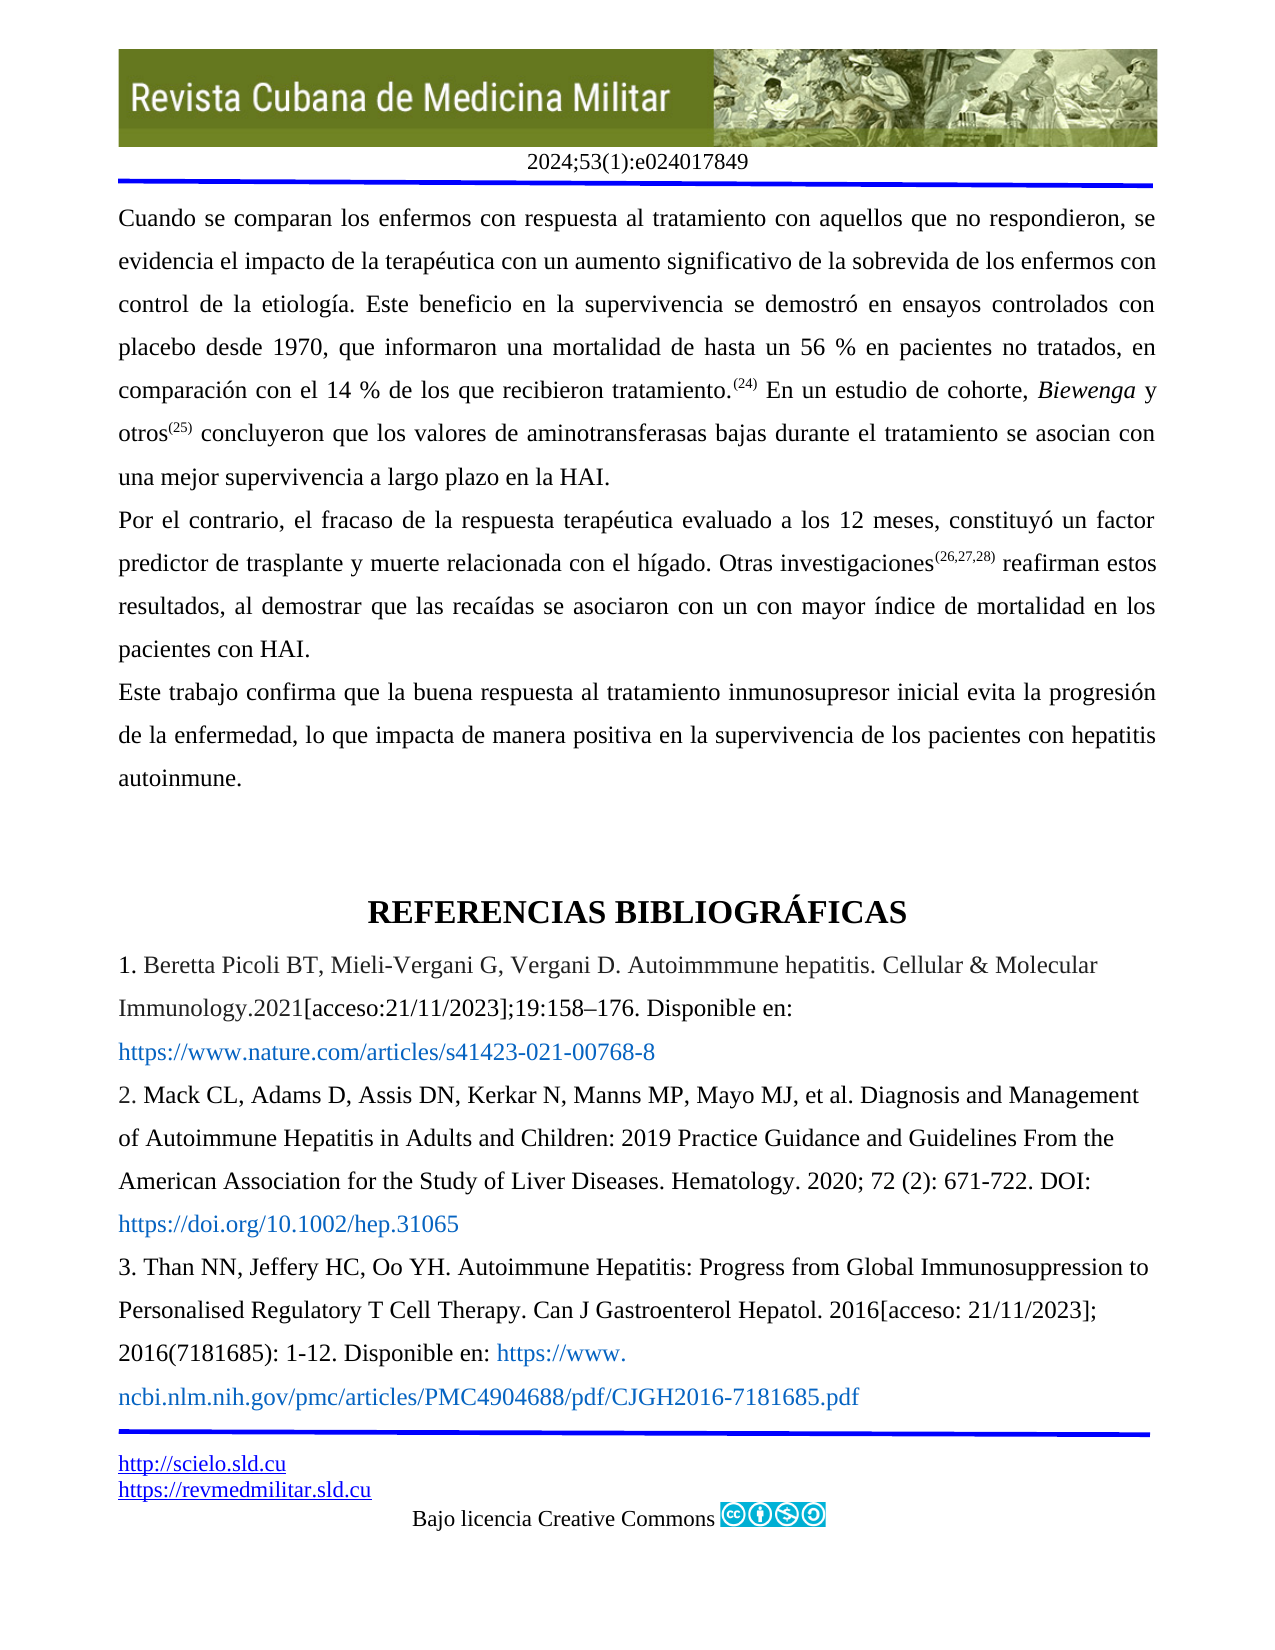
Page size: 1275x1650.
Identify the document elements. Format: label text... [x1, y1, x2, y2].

text 1. Beretta Picoli BT, Mieli-Vergani G, Vergani D. Autoimmmune hepatitis. Cellular & Molecular Immunology.2021[acceso:21/11/2023];19:158–176. Disponible en: https://www.nature.com/articles/s41423-021-00768-8 [118, 950, 1157, 1065]
text Cuando se comparan los enfermos con respuesta al tratamiento con aquellos que no respondieron, se evidencia el impacto de la terapéutica con un aumento significativo de la sobrevida de los enfermos con control de la etiología. Este beneficio en la supervivencia se demostró en ensayos controlados con placebo desde 1970, que informaron una mortalidad de hasta un 56 % en pacientes no tratados, en comparación con el 14 % de los que recibieron tratamiento.(24) En un estudio de cohorte, Biewenga y otros(25) concluyeron que los valores de aminotransferasas bajas durante el tratamiento se asocian con una mejor supervivencia a largo plazo en la HAI. [118, 203, 1157, 490]
text Por el contrario, el fracaso de la respuesta terapéutica evaluado a los 12 meses, constituyó un factor predictor de trasplante y muerte relacionada con el hígado. Otras investigaciones(26,27,28) reafirman estos resultados, al demostrar que las recaídas se asociaron con un con mayor índice de mortalidad en los pacientes con HAI. [118, 505, 1157, 663]
text 3. Than NN, Jeffery HC, Oo YH. Autoimmune Hepatitis: Progress from Global Immunosuppression to Personalised Regulatory T Cell Therapy. Can J Gastroenterol Hepatol. 2016[acceso: 21/11/2023]; 2016(7181685): 1-12. Disponible en: https://www. ncbi.nlm.nih.gov/pmc/articles/PMC4904688/pdf/CJGH2016-7181685.pdf [118, 1252, 1157, 1410]
text 2. Mack CL, Adams D, Assis DN, Kerkar N, Manns MP, Mayo MJ, et al. Diagnosis and Management of Autoimmune Hepatitis in Adults and Children: 2019 Practice Guidance and Guidelines From the American Association for the Study of Liver Diseases. Hematology. 2020; 72 (2): 671-722. DOI: https://doi.org/10.1002/hep.31065 [118, 1080, 1157, 1238]
text Este trabajo confirma que la buena respuesta al tratamiento inmunosupresor inicial evita la progresión de la enfermedad, lo que impacta de manera positiva en la supervivencia de los pacientes con hepatitis autoinmune. [118, 677, 1157, 792]
picture [118, 49, 1158, 147]
text REFERENCIAS BIBLIOGRÁFICAS [118, 893, 1157, 931]
picture [720, 1502, 826, 1527]
